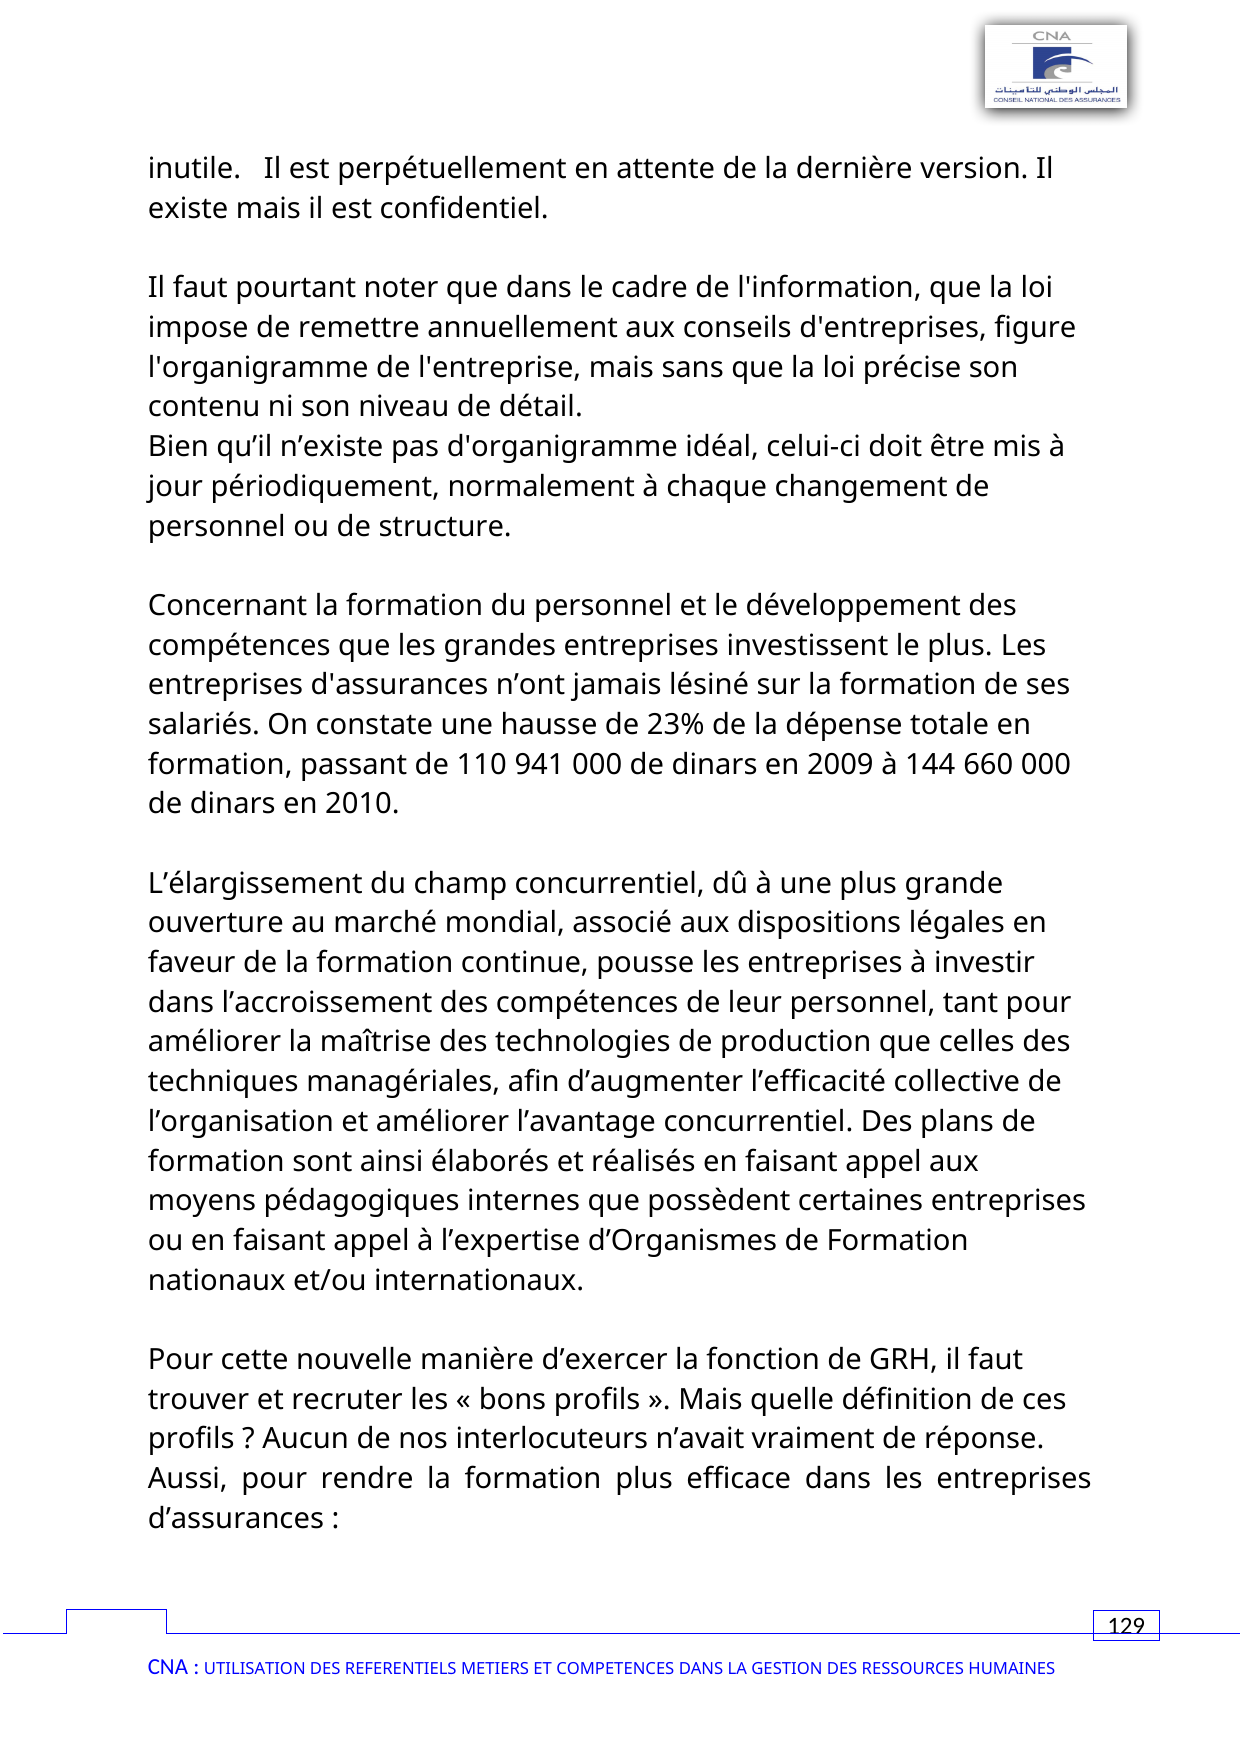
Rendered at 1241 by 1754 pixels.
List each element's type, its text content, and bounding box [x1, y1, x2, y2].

text Il faut pourtant noter que dans le cadre de l'information, que la loi impose de remettre annuellement aux conseils d'entreprises, figure l'organigramme de l'entreprise, mais sans que la loi précise son contenu ni son niveau de détail. [148, 267, 1093, 425]
text Bien qu’il n’existe pas d'organigramme idéal, celui-ci doit être mis à jour périodiquement, normalement à chaque changement de personnel ou de structure. [148, 425, 1093, 544]
text L’élargissement du champ concurrentiel, dû à une plus grande ouverture au marché mondial, associé aux dispositions légales en faveur de la formation continue, pousse les entreprises à investir dans l’accroissement des compétences de leur personnel, tant pour améliorer la maîtrise des technologies de production que celles des techniques managériales, afin d’augmenter l’efficacité collective de l’organisation et améliorer l’avantage concurrentiel. Des plans de formation sont ainsi élaborés et réalisés en faisant appel aux moyens pédagogiques internes que possèdent certaines entreprises ou en faisant appel à l’expertise d’Organismes de Formation nationaux et/ou internationaux. [148, 862, 1093, 1298]
text Aussi, pour rendre la formation plus efficace dans les entreprises d’assurances : [148, 1457, 1093, 1537]
text Pour cette nouvelle manière d’exercer la fonction de GRH, il faut trouver et recruter les « bons profils ». Mais quelle définition de ces profils ? Aucun de nos interlocuteurs n’avait vraiment de réponse. [148, 1338, 1093, 1457]
picture [985, 25, 1127, 108]
text Concernant la formation du personnel et le développement des compétences que les grandes entreprises investissent le plus. Les entreprises d'assurances n’ont jamais lésiné sur la formation de ses salariés. On constate une hausse de 23% de la dépense totale en formation, passant de 110 941 000 de dinars en 2009 à 144 660 000 de dinars en 2010. [148, 584, 1093, 822]
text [148, 148, 1093, 227]
